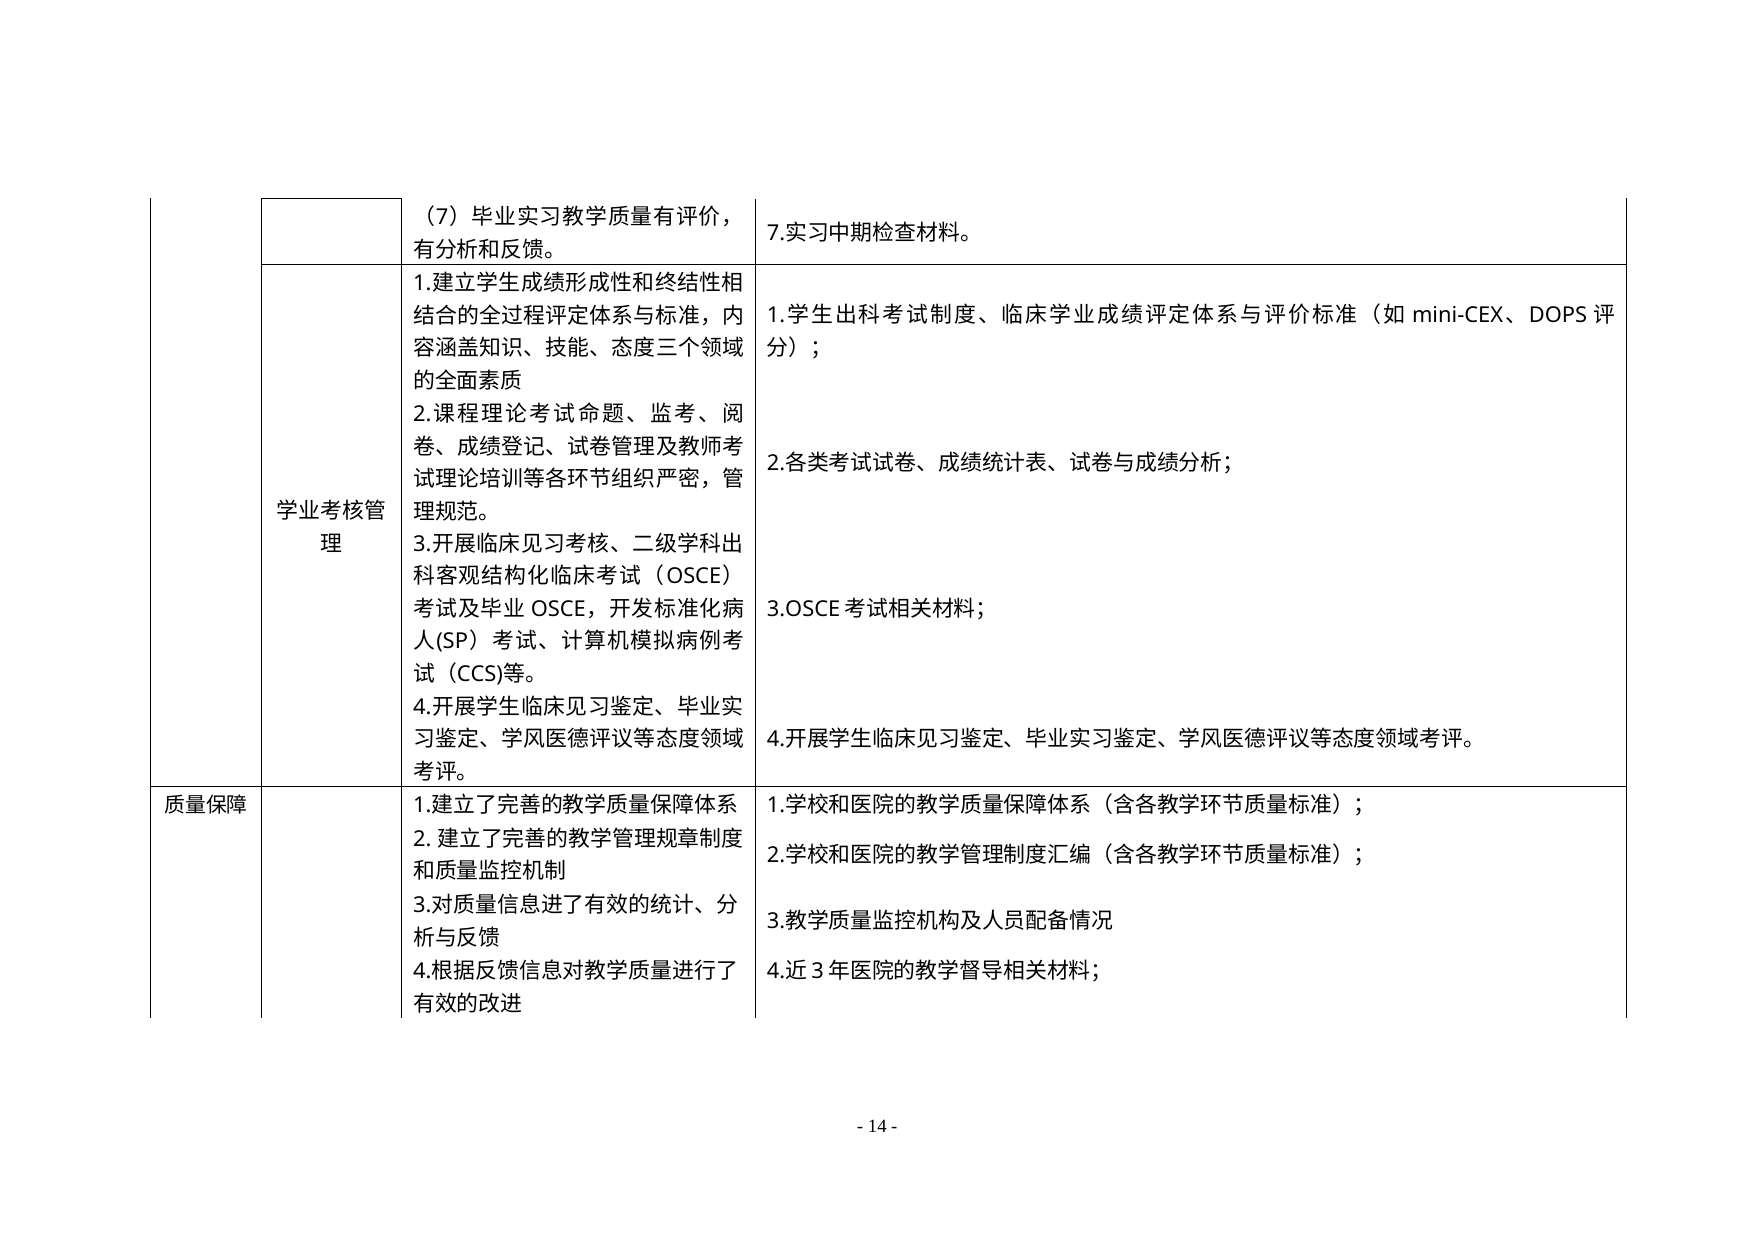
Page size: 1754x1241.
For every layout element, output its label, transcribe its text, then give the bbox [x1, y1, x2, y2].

table_cell 2.课程理论考试命题、监考、阅卷、成绩登记、试卷管理及教师考试理论培训等各环节组织严密，管理规范。 [402, 395, 755, 526]
table_cell 3.对质量信息进了有效的统计、分析与反馈 [402, 886, 755, 952]
table_cell 质量保障 [151, 787, 261, 1018]
table_cell 3.教学质量监控机构及人员配备情况 [756, 886, 1626, 952]
table_cell 4.开展学生临床见习鉴定、毕业实习鉴定、学风医德评议等态度领域考评。 [756, 688, 1626, 786]
table_cell 1.学校和医院的教学质量保障体系（含各教学环节质量标准）； [756, 787, 1626, 819]
table_cell 1.建立了完善的教学质量保障体系 [402, 787, 755, 819]
table_cell 2.学校和医院的教学管理制度汇编（含各教学环节质量标准）； [756, 820, 1626, 886]
table_cell 4.近3年医院的教学督导相关材料； [756, 952, 1626, 1018]
table_cell 1.建立学生成绩形成性和终结性相结合的全过程评定体系与标准，内容涵盖知识、技能、态度三个领域的全面素质 [402, 265, 755, 395]
table_cell 1.学生出科考试制度、临床学业成绩评定体系与评价标准（如mini-CEX、DOPS评分）； [756, 265, 1626, 395]
table_cell 2.各类考试试卷、成绩统计表、试卷与成绩分析； [756, 395, 1626, 526]
table_cell （7）毕业实习教学质量有评价，有分析和反馈。 [402, 198, 755, 264]
table_cell 3.开展临床见习考核、二级学科出科客观结构化临床考试（OSCE）考试及毕业OSCE，开发标准化病人(SP）考试、计算机模拟病例考试（CCS)等。 [402, 526, 755, 688]
table_cell 3.OSCE考试相关材料； [756, 526, 1626, 688]
table_cell 4.根据反馈信息对教学质量进行了有效的改进 [402, 952, 755, 1018]
table_cell [262, 787, 401, 1018]
table_cell 2. 建立了完善的教学管理规章制度和质量监控机制 [402, 820, 755, 886]
table_cell 7.实习中期检查材料。 [756, 198, 1626, 264]
table_cell 学业考核管理 [262, 265, 401, 786]
table_cell 4.开展学生临床见习鉴定、毕业实习鉴定、学风医德评议等态度领域考评。 [402, 688, 755, 786]
